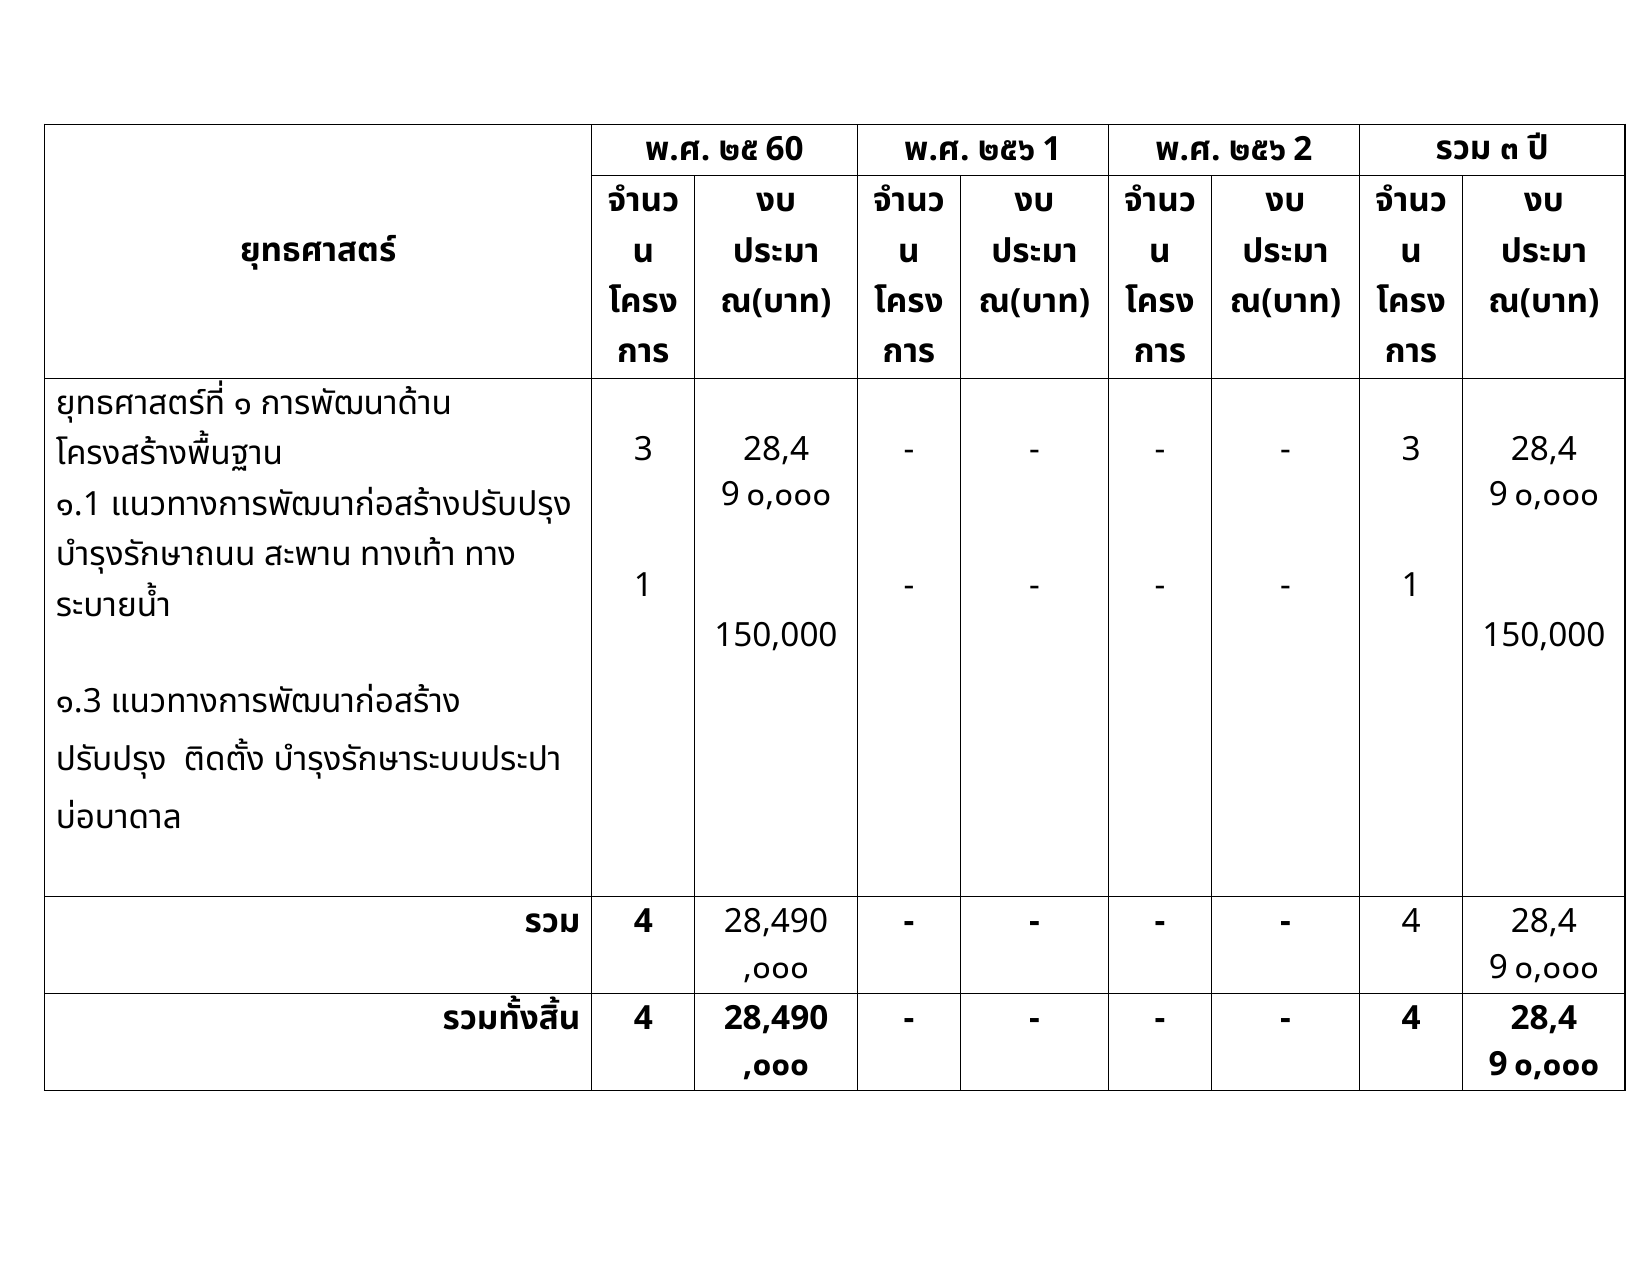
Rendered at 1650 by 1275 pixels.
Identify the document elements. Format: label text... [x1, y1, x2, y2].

table_cell 28,49๐,๐๐๐ [1463, 994, 1624, 1090]
table_cell งบประมาณ(บาท) [1463, 176, 1624, 378]
table_header ยุทธศาสตร์ [45, 125, 591, 378]
table_cell งบประมาณ(บาท) [1212, 176, 1359, 378]
table_cell - - [1212, 379, 1359, 896]
table_cell 4 [1360, 994, 1462, 1090]
table_cell - [858, 994, 960, 1090]
table_cell - [858, 897, 960, 993]
table_cell จำนวนโครงการ [1109, 176, 1211, 378]
table_cell 28,490,๐๐๐ [695, 994, 857, 1090]
table_cell 4 [1360, 897, 1462, 993]
table_cell จำนวนโครงการ [592, 176, 694, 378]
table_cell - [961, 897, 1108, 993]
table_cell - - [1109, 379, 1211, 896]
table_cell - - [961, 379, 1108, 896]
table_cell รวมทั้งสิ้น [45, 994, 591, 1090]
table_cell 3 1 [592, 379, 694, 896]
table_cell ยุทธศาสตร์ที่ ๑ การพัฒนาด้านโครงสร้างพื้นฐาน ๑.1 แนวทางการพัฒนาก่อสร้างปรับปรุง บำรุงรักษาถนน สะพาน ทางเท้า ทางระบายน้ำ ๑.3 แนวทางการพัฒนาก่อสร้าง ปรับปรุง ติดตั้ง บำรุงรักษาระบบประปา บ่อบาดาล [45, 379, 591, 896]
table_cell - [1212, 897, 1359, 993]
table_header รวม ๓ ปี [1360, 125, 1624, 175]
table_cell งบประมาณ(บาท) [961, 176, 1108, 378]
table_cell - [1109, 994, 1211, 1090]
table_cell จำนวนโครงการ [1360, 176, 1462, 378]
table_cell 28,49๐,๐๐๐ [1463, 897, 1624, 993]
table_header พ.ศ. ๒๕๖2 [1109, 125, 1359, 175]
table_cell 3 1 [1360, 379, 1462, 896]
table_cell งบประมาณ(บาท) [695, 176, 857, 378]
table_header พ.ศ. ๒๕60 [592, 125, 857, 175]
table_cell 28,490,๐๐๐ [695, 897, 857, 993]
table_cell - - [858, 379, 960, 896]
table_cell 28,49๐,๐๐๐ 150,000 [1463, 379, 1624, 896]
table_cell - [1109, 897, 1211, 993]
table_cell จำนวนโครงการ [858, 176, 960, 378]
table_cell 4 [592, 897, 694, 993]
table_cell - [961, 994, 1108, 1090]
table_cell 4 [592, 994, 694, 1090]
table_cell รวม [45, 897, 591, 993]
table_cell - [1212, 994, 1359, 1090]
table_header พ.ศ. ๒๕๖1 [858, 125, 1108, 175]
table_cell 28,49๐,๐๐๐ 150,000 [695, 379, 857, 896]
